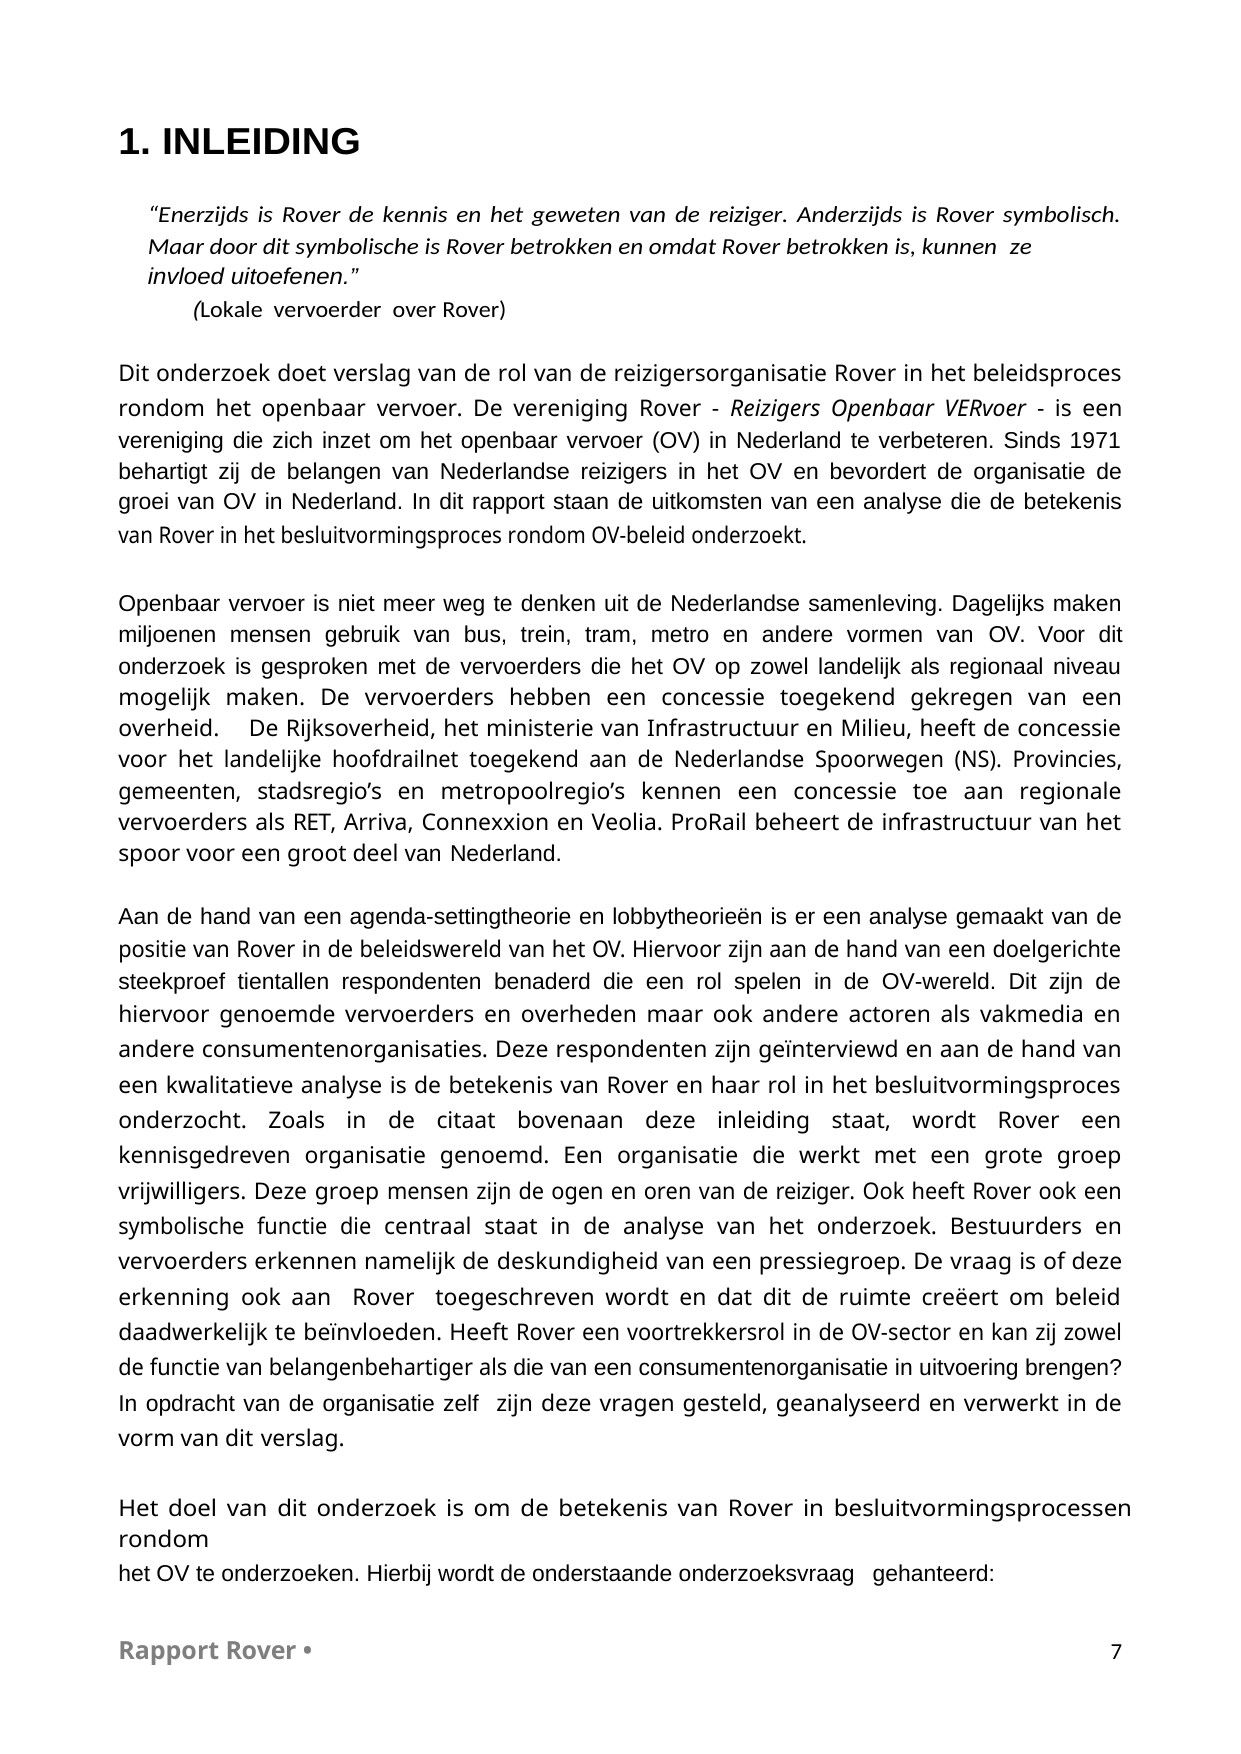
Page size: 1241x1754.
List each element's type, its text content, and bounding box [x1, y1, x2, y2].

text Dit onderzoek doet verslag van de rol van de reizigersorganisatie Rover in het beleidsproces rondom het openbaar vervoer. De vereniging Rover - Reizigers Openbaar VERvoer - is een vereniging die zich inzet om het openbaar vervoer (OV) in Nederland te verbeteren. Sinds 1971 behartigt zij de belangen van Nederlandse reizigers in het OV en bevordert de organisatie de groei van OV in Nederland. In dit rapport staan de uitkomsten van een analyse die de betekenis van Rover in het besluitvormingsproces rondom OV-beleid onderzoekt. [118, 356, 1122, 550]
text invloed uitoefenen.” [148, 263, 1134, 290]
text “Enerzijds is Rover de kennis en het geweten van de reiziger. Anderzijds is Rover symbolisch. [148, 201, 1134, 228]
text Maar door dit symbolische is Rover betrokken en omdat Rover betrokken is, kunnen ze [148, 232, 1134, 260]
text Openbaar vervoer is niet meer weg te denken uit de Nederlandse samenleving. Dagelijks maken miljoenen mensen gebruik van bus, trein, tram, metro en andere vormen van OV. Voor dit onderzoek is gesproken met de vervoerders die het OV op zowel landelijk als regionaal niveau mogelijk maken. De vervoerders hebben een concessie toegekend gekregen van een overheid. De Rijksoverheid, het ministerie van Infrastructuur en Milieu, heeft de concessie voor het landelijke hoofdrailnet toegekend aan de Nederlandse Spoorwegen (NS). Provincies, gemeenten, stadsregio’s en metropoolregio’s kennen een concessie toe aan regionale vervoerders als RET, Arriva, Connexxion en Veolia. ProRail beheert de infrastructuur van het spoor voor een groot deel van Nederland. [118, 587, 1122, 868]
text (Lokale vervoerder over Rover) [193, 293, 1134, 324]
text Het doel van dit onderzoek is om de betekenis van Rover in besluitvormingsprocessen rondom [118, 1492, 1134, 1554]
text het OV te onderzoeken. Hierbij wordt de onderstaande onderzoeksvraag gehanteerd: [118, 1559, 1134, 1586]
subtitle 1. INLEIDING [118, 119, 1134, 162]
text Aan de hand van een agenda-settingtheorie en lobbytheorieën is er een analyse gemaakt van de positie van Rover in de beleidswereld van het OV. Hiervoor zijn aan de hand van een doelgerichte steekproef tientallen respondenten benaderd die een rol spelen in de OV-wereld. Dit zijn de hiervoor genoemde vervoerders en overheden maar ook andere actoren als vakmedia en andere consumentenorganisaties. Deze respondenten zijn geïnterviewd en aan de hand van een kwalitatieve analyse is de betekenis van Rover en haar rol in het besluitvormingsproces onderzocht. Zoals in de citaat bovenaan deze inleiding staat, wordt Rover een kennisgedreven organisatie genoemd. Een organisatie die werkt met een grote groep vrijwilligers. Deze groep mensen zijn de ogen en oren van de reiziger. Ook heeft Rover ook een symbolische functie die centraal staat in de analyse van het onderzoek. Bestuurders en vervoerders erkennen namelijk de deskundigheid van een pressiegroep. De vraag is of deze erkenning ook aan Rover toegeschreven wordt en dat dit de ruimte creëert om beleid daadwerkelijk te beïnvloeden. Heeft Rover een voortrekkersrol in de OV-sector en kan zij zowel de functie van belangenbehartiger als die van een consumentenorganisatie in uitvoering brengen? In opdracht van de organisatie zelf zijn deze vragen gesteld, geanalyseerd en verwerkt in de vorm van dit verslag. [118, 903, 1122, 1453]
